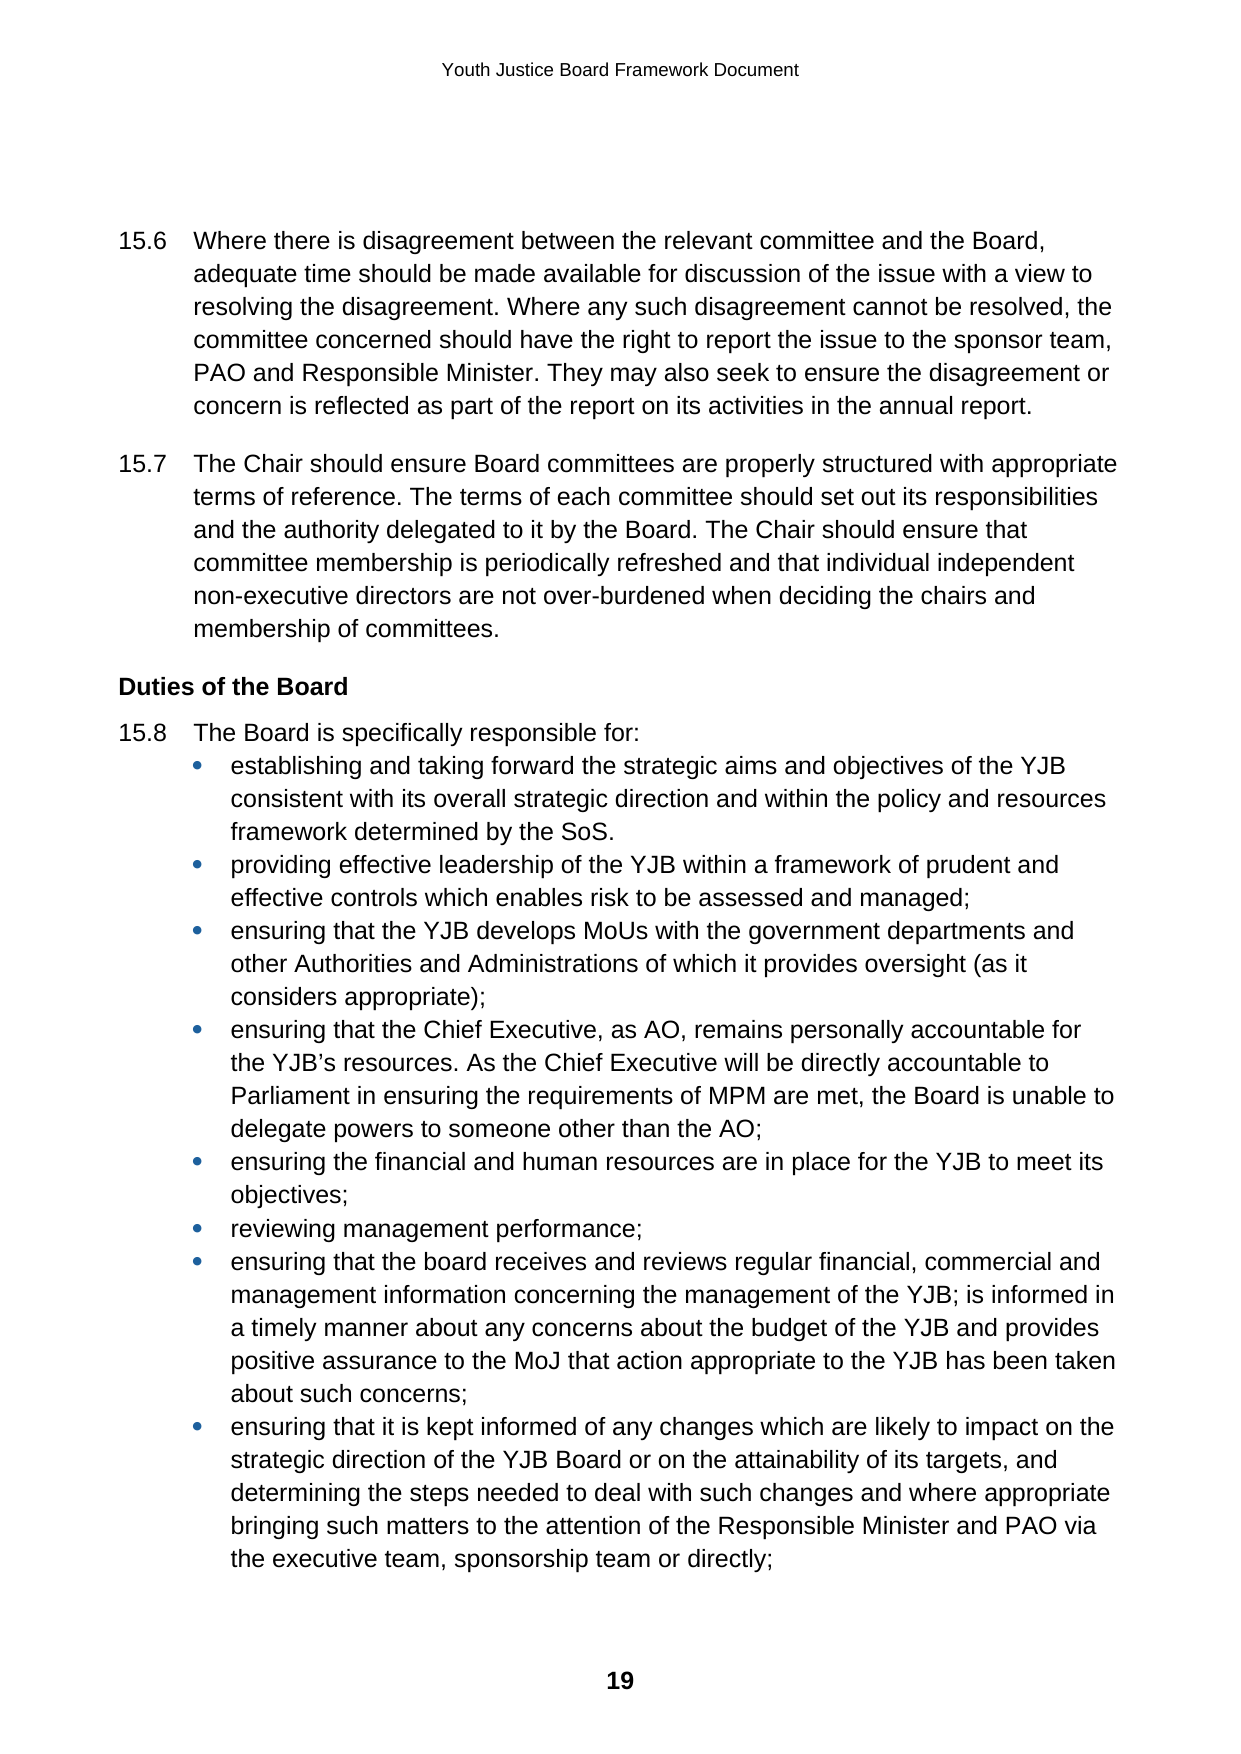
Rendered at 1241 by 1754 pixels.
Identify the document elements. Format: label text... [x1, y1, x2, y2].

list establishing and taking forward the strategic aims and objectives of the YJB consistent with its overall strategic direction and within the policy and resources framework determined by the SoS. [193, 751, 1122, 846]
subtitle Duties of the Board [118, 672, 1122, 701]
list providing effective leadership of the YJB within a framework of prudent and effective controls which enables risk to be assessed and managed; [193, 850, 1122, 912]
list ensuring the financial and human resources are in place for the YJB to meet its objectives; [193, 1147, 1122, 1209]
list ensuring that it is kept informed of any changes which are likely to impact on the strategic direction of the YJB Board or on the attainability of its targets, and determining the steps needed to deal with such changes and where appropriate bringing such matters to the attention of the Responsible Minister and PAO via the executive team, sponsorship team or directly; [193, 1412, 1122, 1573]
list Where there is disagreement between the relevant committee and the Board, adequate time should be made available for discussion of the issue with a view to resolving the disagreement. Where any such disagreement cannot be resolved, the committee concerned should have the right to report the issue to the sponsor team, PAO and Responsible Minister. They may also seek to ensure the disagreement or concern is reflected as part of the report on its activities in the annual report. [118, 226, 1122, 420]
list ensuring that the YJB develops MoUs with the government departments and other Authorities and Administrations of which it provides oversight (as it considers appropriate); [193, 916, 1122, 1011]
list The Chair should ensure Board committees are properly structured with appropriate terms of reference. The terms of each committee should set out its responsibilities and the authority delegated to it by the Board. The Chair should ensure that committee membership is periodically refreshed and that individual independent non-executive directors are not over-burdened when deciding the chairs and membership of committees. [118, 449, 1122, 643]
list ensuring that the Chief Executive, as AO, remains personally accountable for the YJB’s resources. As the Chief Executive will be directly accountable to Parliament in ensuring the requirements of MPM are met, the Board is unable to delegate powers to someone other than the AO; [193, 1015, 1122, 1143]
list The Board is specifically responsible for: [118, 718, 1122, 746]
list ensuring that the board receives and reviews regular financial, commercial and management information concerning the management of the YJB; is informed in a timely manner about any concerns about the budget of the YJB and provides positive assurance to the MoJ that action appropriate to the YJB has been taken about such concerns; [193, 1247, 1122, 1408]
list reviewing management performance; [193, 1213, 1122, 1242]
